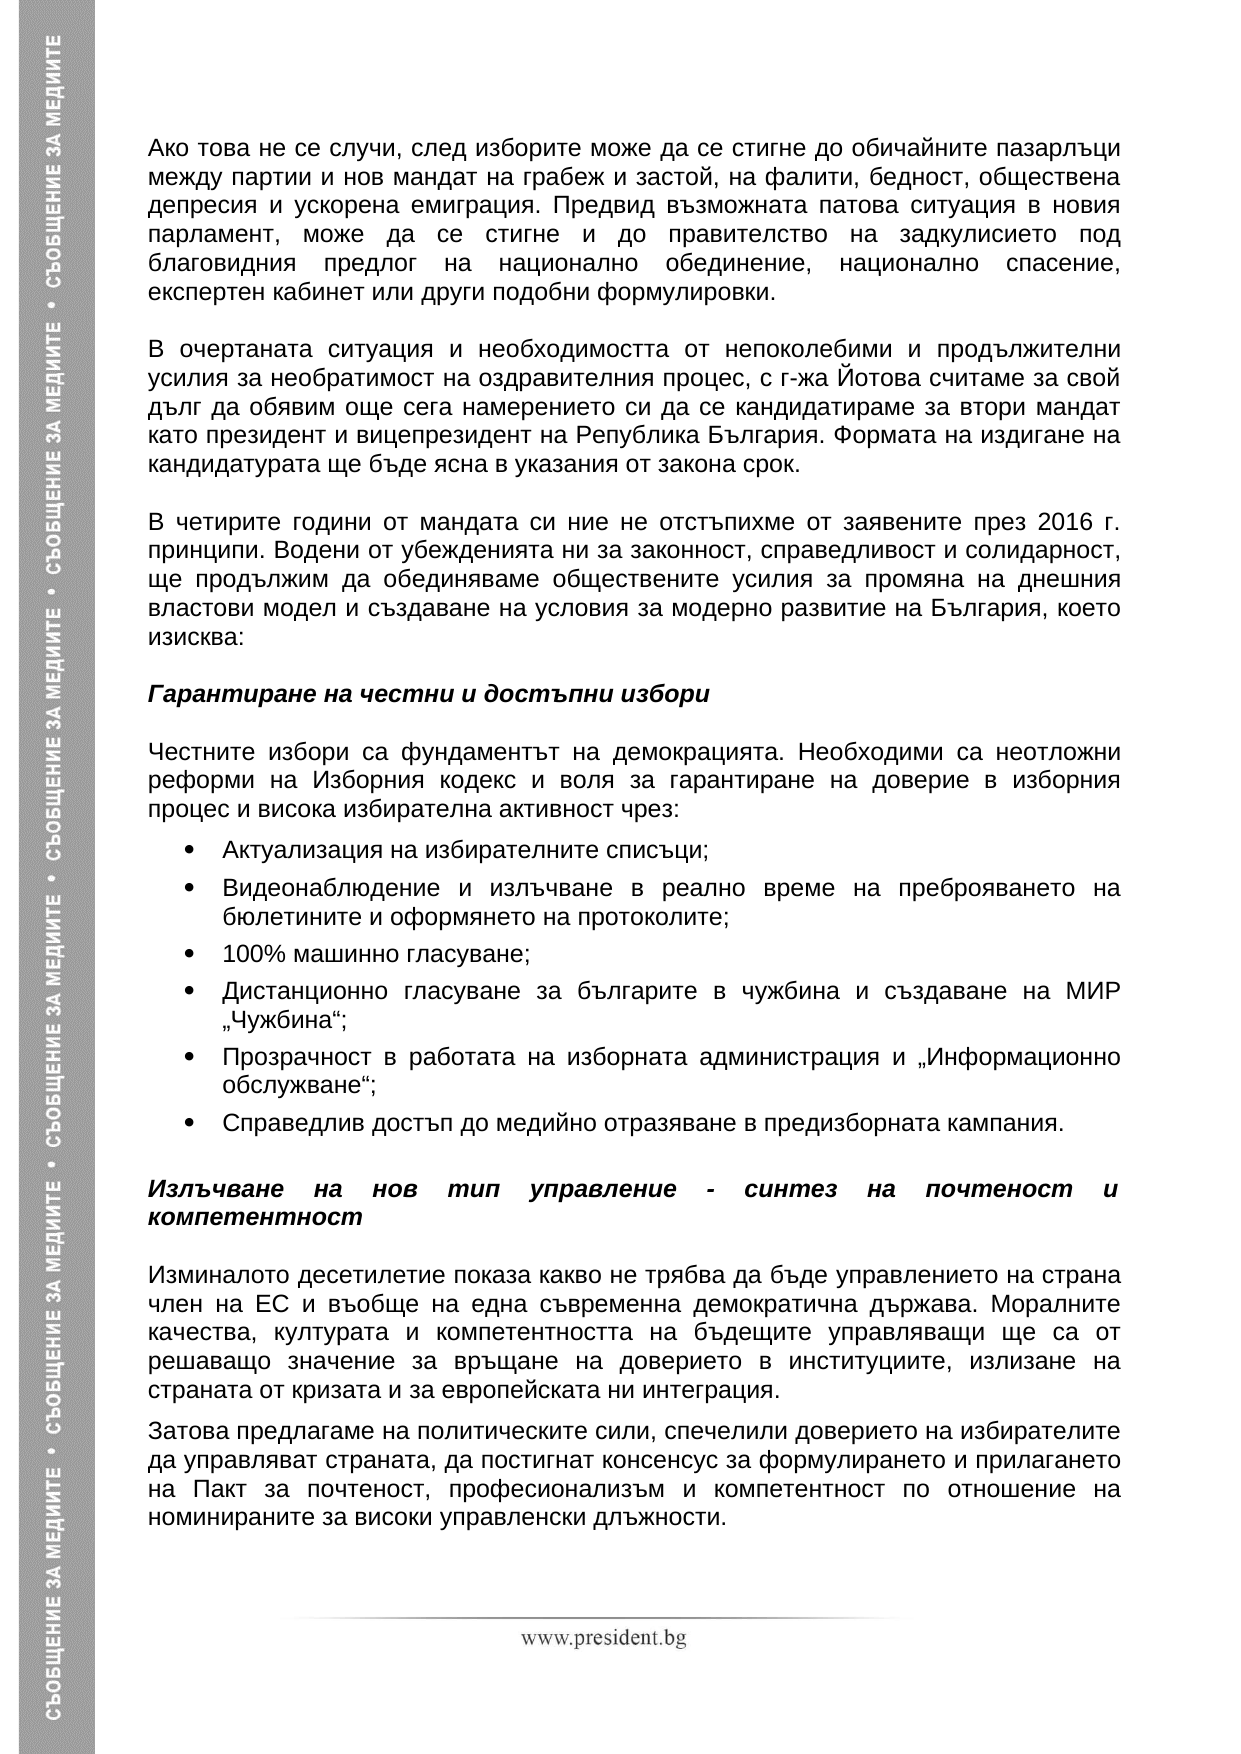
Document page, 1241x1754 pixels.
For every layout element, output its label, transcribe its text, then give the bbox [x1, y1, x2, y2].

list Справедлив достъп до медийно отразяване в предизборната кампания. [185, 1108, 1122, 1136]
text В четирите години от мандата си ние не отстъпихме от заявените през 2016 г. принципи. Водени от убежденията ни за законност, справедливост и солидарност, ще продължим да обединяваме обществените усилия за промяна на днешния властови модел и създаване на условия за модерно развитие на България, което изисква: [148, 507, 1122, 650]
text Изминалото десетилетие показа какво не трябва да бъде управлението на страна член на ЕС и въобще на една съвременна демократична държава. Моралните качества, културата и компетентността на бъдещите управляващи ще са от решаващо значение за връщане на доверието в институциите, излизане на страната от кризата и за европейската ни интеграция. [148, 1260, 1122, 1403]
list Дистанционно гласуване за българите в чужбина и създаване на МИР „Чужбина“; [185, 976, 1122, 1033]
text Излъчване на нов тип управление - синтез на почтеност и компетентност [148, 1173, 1122, 1231]
list Прозрачност в работата на изборната администрация и „Информационно обслужване“; [185, 1042, 1122, 1099]
picture [18, 0, 95, 1754]
text Ако това не се случи, след изборите може да се стигне до обичайните пазарлъци между партии и нов мандат на грабеж и застой, на фалити, бедност, обществена депресия и ускорена емиграция. Предвид възможната патова ситуация в новия парламент, може да се стигне и до правителство на задкулисието под благовидния предлог на национално обединение, национално спасение, експертен кабинет или други подобни формулировки. [148, 133, 1122, 305]
text В очертаната ситуация и необходимостта от непоколебими и продължителни усилия за необратимост на оздравителния процес, с г-жа Йотова считаме за свой дълг да обявим още сега намерението си да се кандидатираме за втори мандат като президент и вицепрезидент на Република България. Формата на издигане на кандидатурата ще бъде ясна в указания от закона срок. [148, 334, 1122, 478]
text Честните избори са фундаментът на демокрацията. Необходими са неотложни реформи на Изборния кодекс и воля за гарантиране на доверие в изборния процес и висока избирателна активност чрез: [148, 737, 1122, 823]
text Гарантиране на честни и достъпни избори [148, 679, 1122, 708]
list Видеонаблюдение и излъчване в реално време на преброяването на бюлетините и оформянето на протоколите; [185, 873, 1122, 930]
picture [279, 1602, 914, 1666]
list Актуализация на избирателните списъци; [185, 835, 1122, 864]
text Затова предлагаме на политическите сили, спечелили доверието на избирателите да управляват страната, да постигнат консенсус за формулирането и прилагането на Пакт за почтеност, професионализъм и компетентност по отношение на номинираните за високи управленски длъжности. [148, 1416, 1122, 1531]
list 100% машинно гласуване; [185, 938, 1122, 967]
